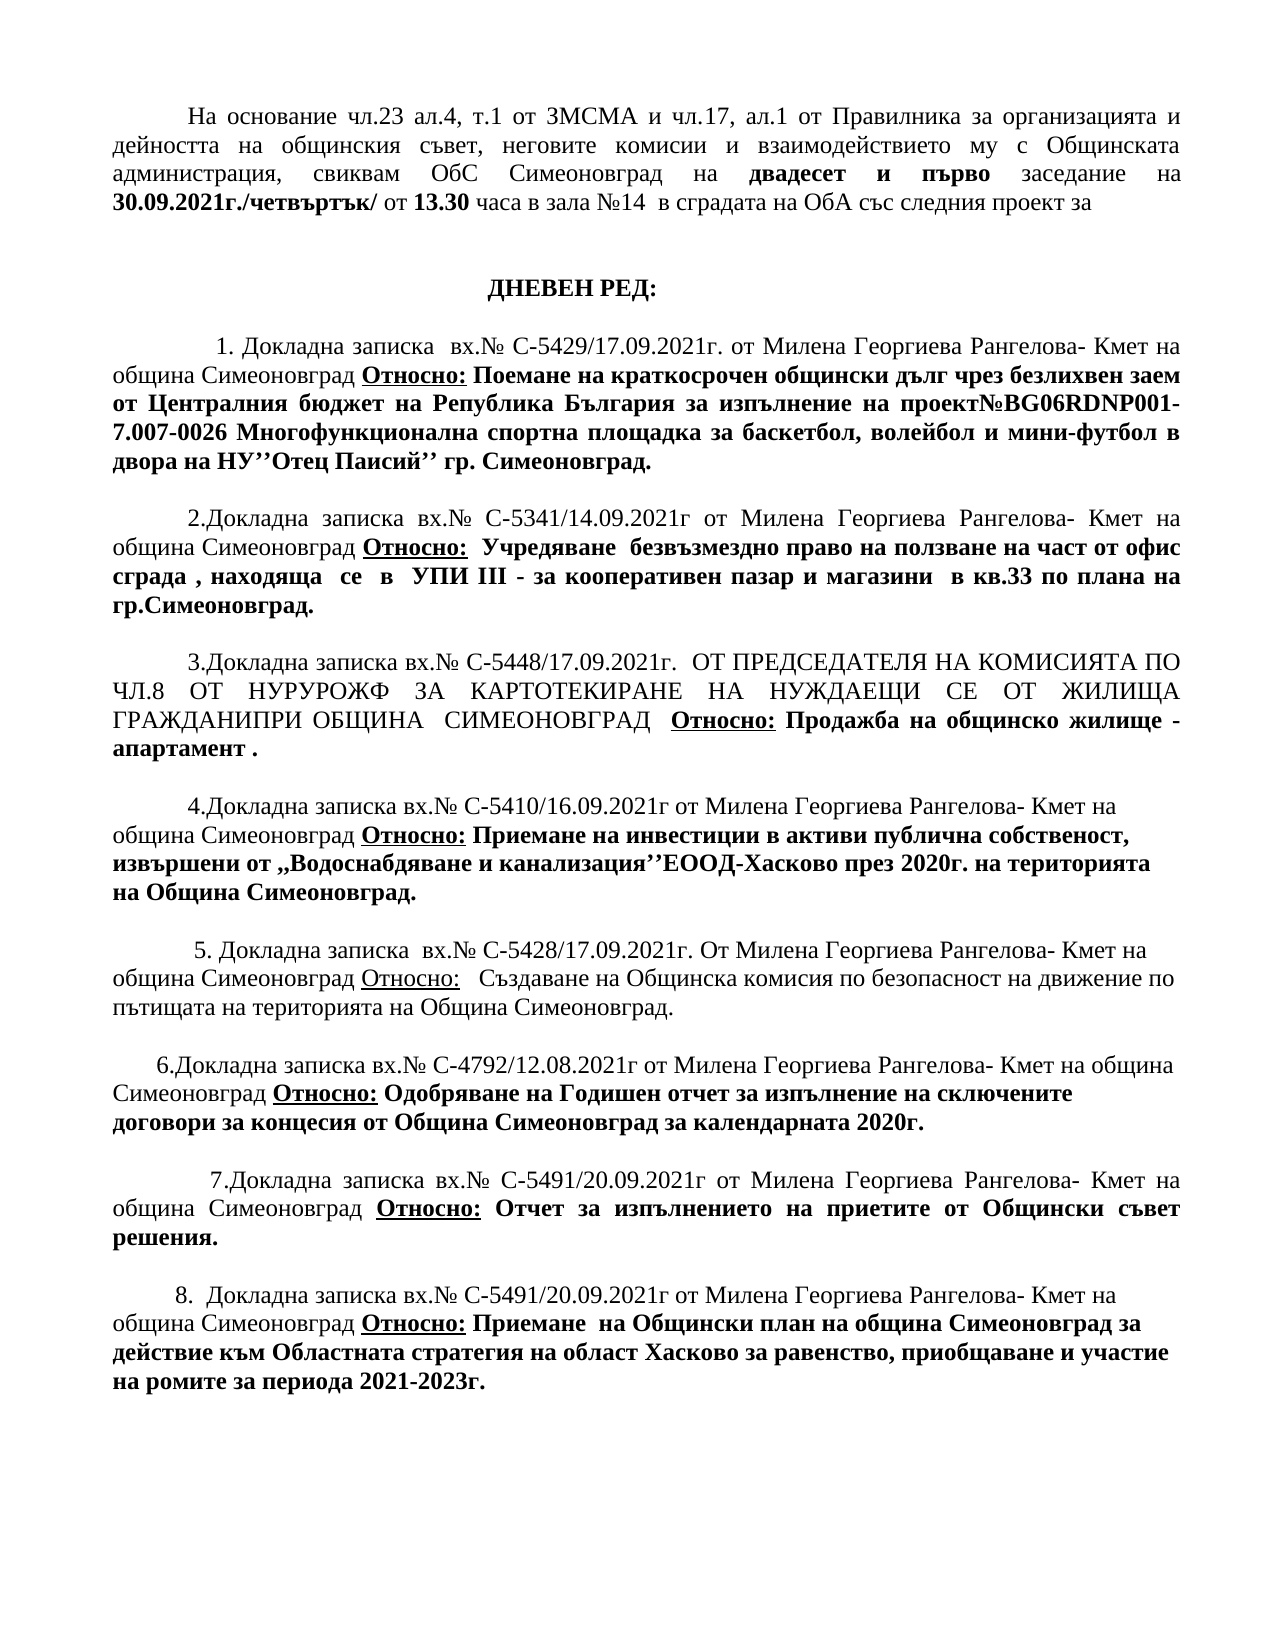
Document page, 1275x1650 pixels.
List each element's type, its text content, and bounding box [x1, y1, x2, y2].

text На основание чл.23 ал.4, т.1 от ЗМСМА и чл.17, ал.1 от Правилника за организацията и дейността на общинския съвет, неговите комисии и взаимодействието му с Общинската администрация, свиквам ОбС Симеоновград на двaдесет и първо заседание на 30.09.2021г./четвъртък/ от 13.30 часа в зала №14 в сградата на ОбА със следния проект за [112, 101, 1181, 216]
text 1. Докладна записка вх.№ С-5429/17.09.2021г. от Милена Георгиева Рангелова- Кмет на община Симеоновград Относно: Поемане на краткосрочен общински дълг чрез безлихвен заем от Централния бюджет на Република България за изпълнение на проект№BG06RDNP001-7.007-0026 Многофункционална спортна площадка за баскетбол, волейбол и мини-футбол в двора на НУ’’Отец Паисий’’ гр. Симеоновград. [112, 331, 1181, 475]
text 3.Докладна записка вх.№ С-5448/17.09.2021г. ОТ ПРЕДСЕДАТЕЛЯ НА КОМИСИЯТА ПО ЧЛ.8 ОТ НУРУРОЖФ ЗА КАРТОТЕКИРАНЕ НА НУЖДАЕЩИ СЕ ОТ ЖИЛИЩА ГРАЖДАНИПРИ ОБЩИНА СИМЕОНОВГРАД Oтносно: Продажба на общинско жилище - апартамент . [112, 647, 1181, 762]
text 8. Докладна записка вх.№ С-5491/20.09.2021г от Милена Георгиева Рангелова- Кмет на община Симеоновград Относно: Приемане на Общински план на община Симеоновград за действие към Областната стратегия на област Хасково за равенство, приобщаване и участие на ромите за периода 2021-2023г. [112, 1280, 1181, 1395]
text ДНЕВЕН РЕД: [412, 273, 1181, 302]
text 5. Докладна записка вх.№ С-5428/17.09.2021г. От Милена Георгиева Рангелова- Кмет на община Симеоновград Относно: Създаване на Общинска комисия по безопасност на движение по пътищата на територията на Община Симеоновград. [112, 935, 1181, 1021]
text 4.Докладна записка вх.№ С-5410/16.09.2021г от Милена Георгиева Рангелова- Кмет на община Симеоновград Относно: Приемане на инвестиции в активи публична собственост, извършени от ,,Водоснабдяване и канализация’’ЕООД-Хасково през 2020г. на територията на Община Симеоновград. [112, 791, 1181, 906]
text 7.Докладна записка вх.№ С-5491/20.09.2021г от Милена Георгиева Рангелова- Кмет на община Симеоновград Относно: Отчет за изпълнението на приетите от Общински съвет решения. [112, 1165, 1181, 1251]
text 2.Докладна записка вх.№ С-5341/14.09.2021г от Милена Георгиева Рангелова- Кмет на община Симеоновград Относно: Учредяване безвъзмездно право на ползване на част от офис сграда , находяща се в УПИ ІII - за кооперативен пазар и магазини в кв.33 по плана на гр.Симеоновград. [112, 503, 1181, 618]
text 6.Докладна записка вх.№ С-4792/12.08.2021г от Милена Георгиева Рангелова- Кмет на община Симеоновград Относно: Одобряване на Годишен отчет за изпълнение на сключените договори за концесия от Община Симеоновград за календарната 2020г. [112, 1050, 1181, 1136]
